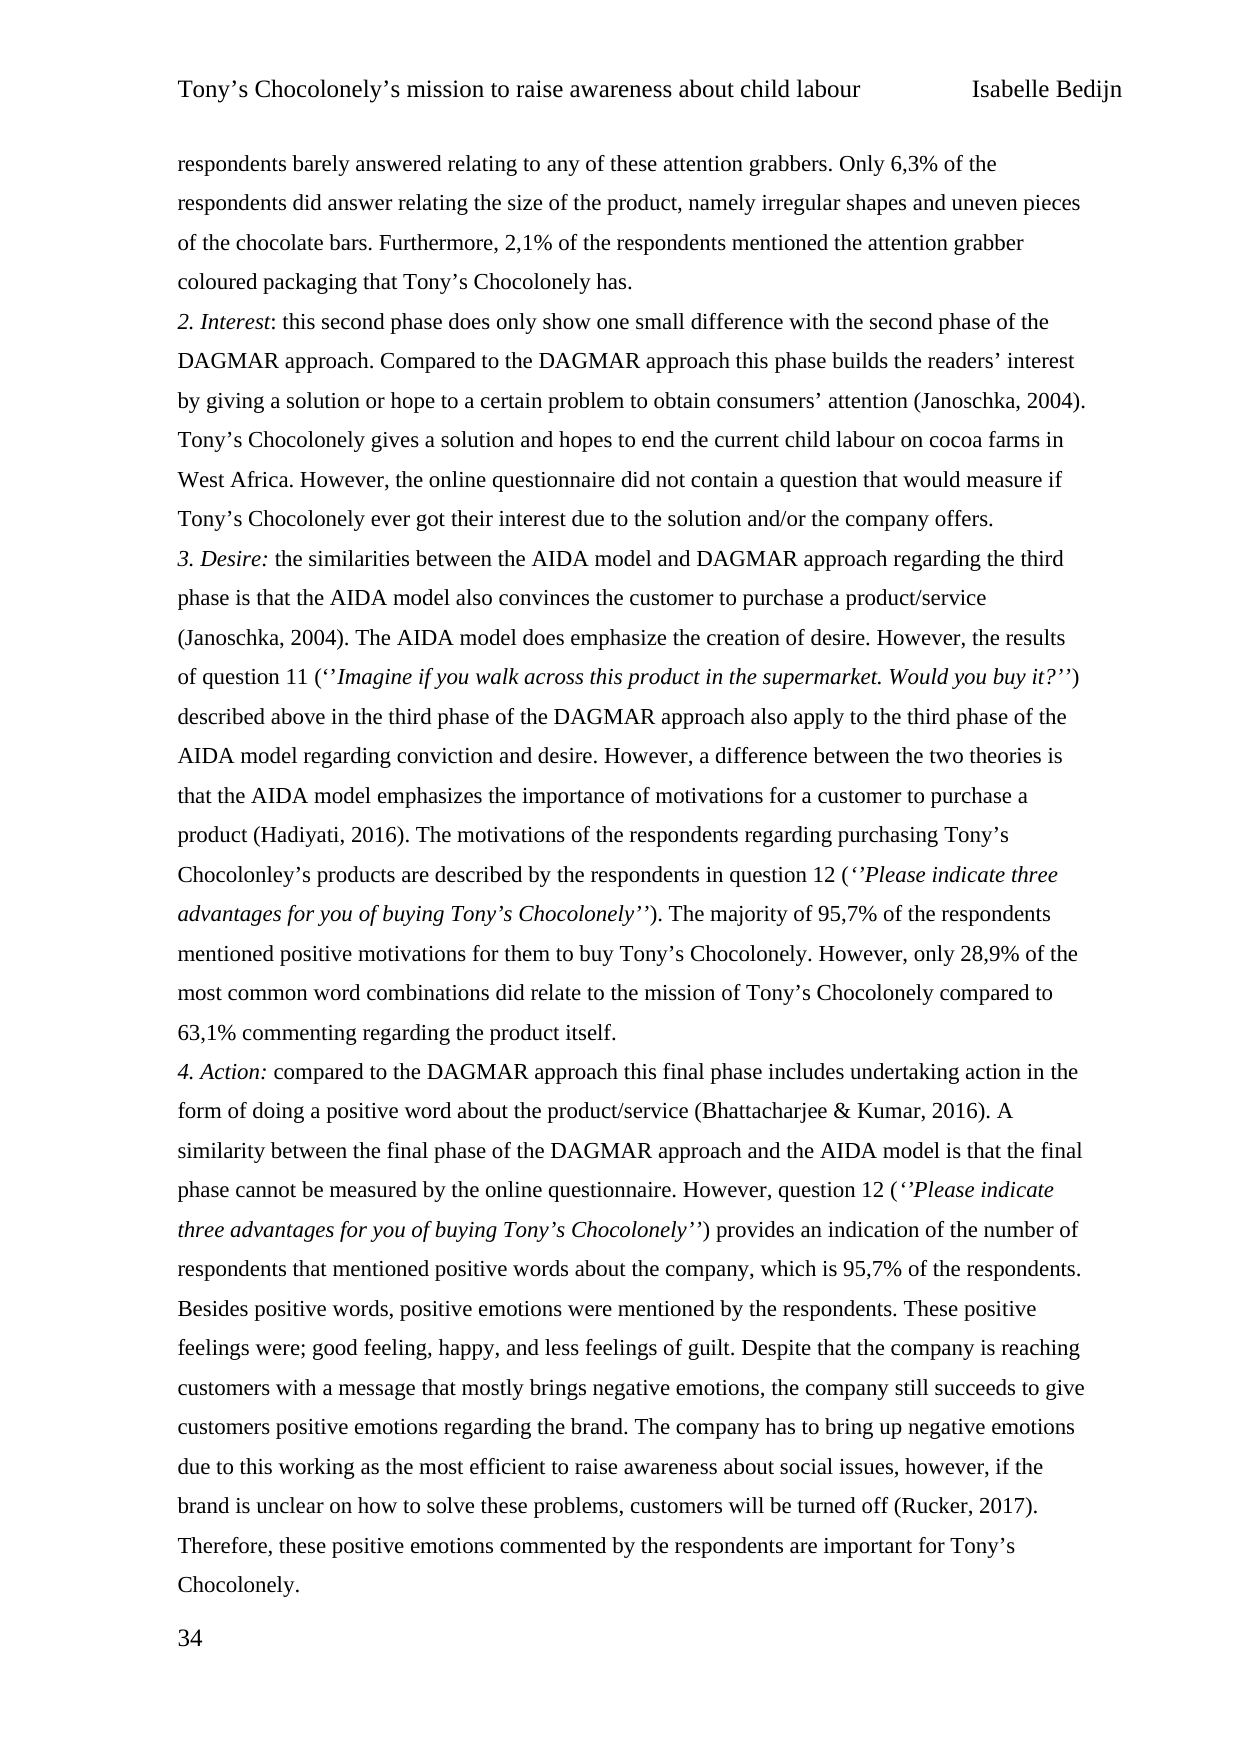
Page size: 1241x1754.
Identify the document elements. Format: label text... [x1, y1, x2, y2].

text 4. Action: this last phase cannot by measured by the online questionnaire. However, question 10 (‘‘Have you bought this product before?’’) indicates of how many respondents have already bought the caramel sea salt product before. This would give an insight of the number of respondents that have already undertaken action before participating in the online questionnaire. According to the results, 93,8% of the respondents have bought this product before. This number is important for Tony’s Chocolonely since they express that customers of their brand are of great importance for them to reach their mission of excluding child labour and slavery in the cocoa production. [177, 584, 1090, 887]
text 1. Attention: the first phase of the AIDA model emphasizes the importance of grabbing the attention of the customer. As mentioned in chapter 2.12, attention can be grabbed by the use of colour, size, typography, image, layout, celebrity or model (Communication Theory, n.d.). The respondents barely answered relating to any of these attention grabbers. Only 6,3% of the respondents did answer relating the size of the product, namely irregular shapes and uneven pieces of the chocolate bars. Furthermore, 2,1% of the respondents mentioned the attention grabber coloured packaging that Tony’s Chocolonely has. [177, 1173, 1090, 1437]
subtitle 5.3 AIDA model [177, 964, 1090, 999]
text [177, 150, 1090, 216]
text 3 Conviction: the reminder advertising objective is used to measure this phase for question 11 (‘’Imagine if you walk across this product in the supermarket. Would you buy it?’’). This question would remind the respondents where to buy the product and measure whether the respondents are willing to buy the product again. The results of question 11 showed that a large majority of the respondents (80,8%) is willing to buy the product again when seeing the product in the supermarket. This number reveals that a large number of the respondents is convinced by the brand and products the brand offers. The number of respondents that are convinced by the brand is important for Tony’s Chocolonely due to reaching their mission of excluding child labour and slavery in the cocoa production. [177, 229, 1090, 571]
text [177, 1450, 1090, 1595]
text Furthermore, The AIDA model is additionally used to demonstrate advertising effectiveness of Tony’s Chocolonely regarding raising awareness about child labour on cocoa farms. As discussed above, the AIDA model will be compared to the DAGMAR approach to discuss the differences and similarities: [177, 1016, 1090, 1160]
